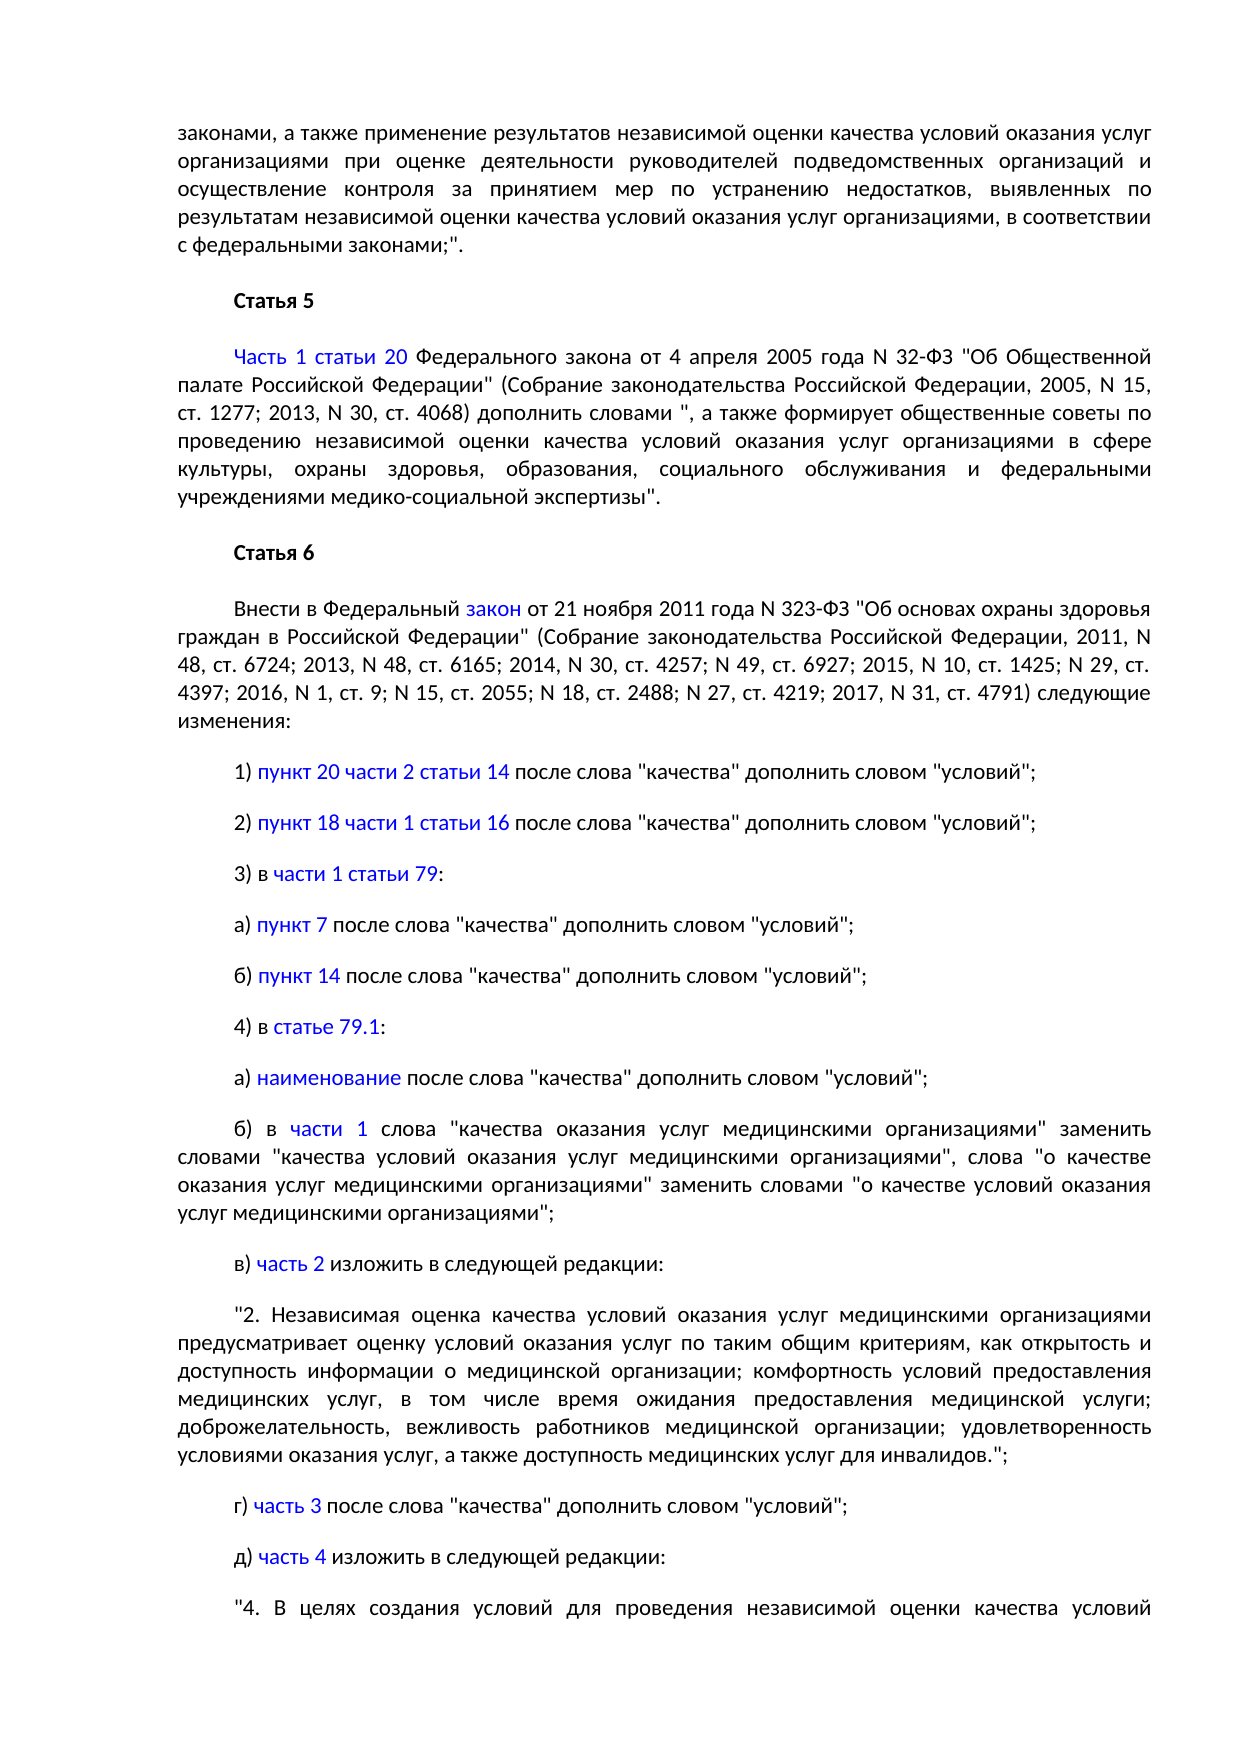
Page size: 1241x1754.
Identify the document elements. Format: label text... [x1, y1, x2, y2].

text а) пункт 7 после слова "качества" дополнить словом "условий"; [177, 910, 1152, 938]
text 4) в статье 79.1: [177, 1012, 1152, 1040]
text 1) пункт 20 части 2 статьи 14 после слова "качества" дополнить словом "условий"; [177, 757, 1152, 786]
text д) часть 4 изложить в следующей редакции: [177, 1542, 1152, 1570]
text б) в части 1 слова "качества оказания услуг медицинскими организациями" заменить словами "качества условий оказания услуг медицинскими организациями", слова "о качестве оказания услуг медицинскими организациями" заменить словами "о качестве условий оказания услуг медицинскими организациями"; [177, 1114, 1152, 1226]
text "2. Независимая оценка качества условий оказания услуг медицинскими организациями предусматривает оценку условий оказания услуг по таким общим критериям, как открытость и доступность информации о медицинской организации; комфортность условий предоставления медицинских услуг, в том числе время ожидания предоставления медицинской услуги; доброжелательность, вежливость работников медицинской организации; удовлетворенность условиями оказания услуг, а также доступность медицинских услуг для инвалидов."; [177, 1300, 1152, 1468]
title Статья 5 [177, 286, 1152, 314]
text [177, 118, 1152, 258]
text а) наименование после слова "качества" дополнить словом "условий"; [177, 1063, 1152, 1091]
text 3) в части 1 статьи 79: [177, 859, 1152, 887]
text б) пункт 14 после слова "качества" дополнить словом "условий"; [177, 961, 1152, 989]
text 2) пункт 18 части 1 статьи 16 после слова "качества" дополнить словом "условий"; [177, 808, 1152, 836]
text г) часть 3 после слова "качества" дополнить словом "условий"; [177, 1491, 1152, 1519]
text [177, 1593, 1152, 1621]
text в) часть 2 изложить в следующей редакции: [177, 1249, 1152, 1277]
text Внести в Федеральный закон от 21 ноября 2011 года N 323-ФЗ "Об основах охраны здоровья граждан в Российской Федерации" (Собрание законодательства Российской Федерации, 2011, N 48, ст. 6724; 2013, N 48, ст. 6165; 2014, N 30, ст. 4257; N 49, ст. 6927; 2015, N 10, ст. 1425; N 29, ст. 4397; 2016, N 1, ст. 9; N 15, ст. 2055; N 18, ст. 2488; N 27, ст. 4219; 2017, N 31, ст. 4791) следующие изменения: [177, 594, 1152, 734]
title Статья 6 [177, 538, 1152, 566]
text Часть 1 статьи 20 Федерального закона от 4 апреля 2005 года N 32-ФЗ "Об Общественной палате Российской Федерации" (Собрание законодательства Российской Федерации, 2005, N 15, ст. 1277; 2013, N 30, ст. 4068) дополнить словами ", а также формирует общественные советы по проведению независимой оценки качества условий оказания услуг организациями в сфере культуры, охраны здоровья, образования, социального обслуживания и федеральными учреждениями медико-социальной экспертизы". [177, 342, 1152, 510]
